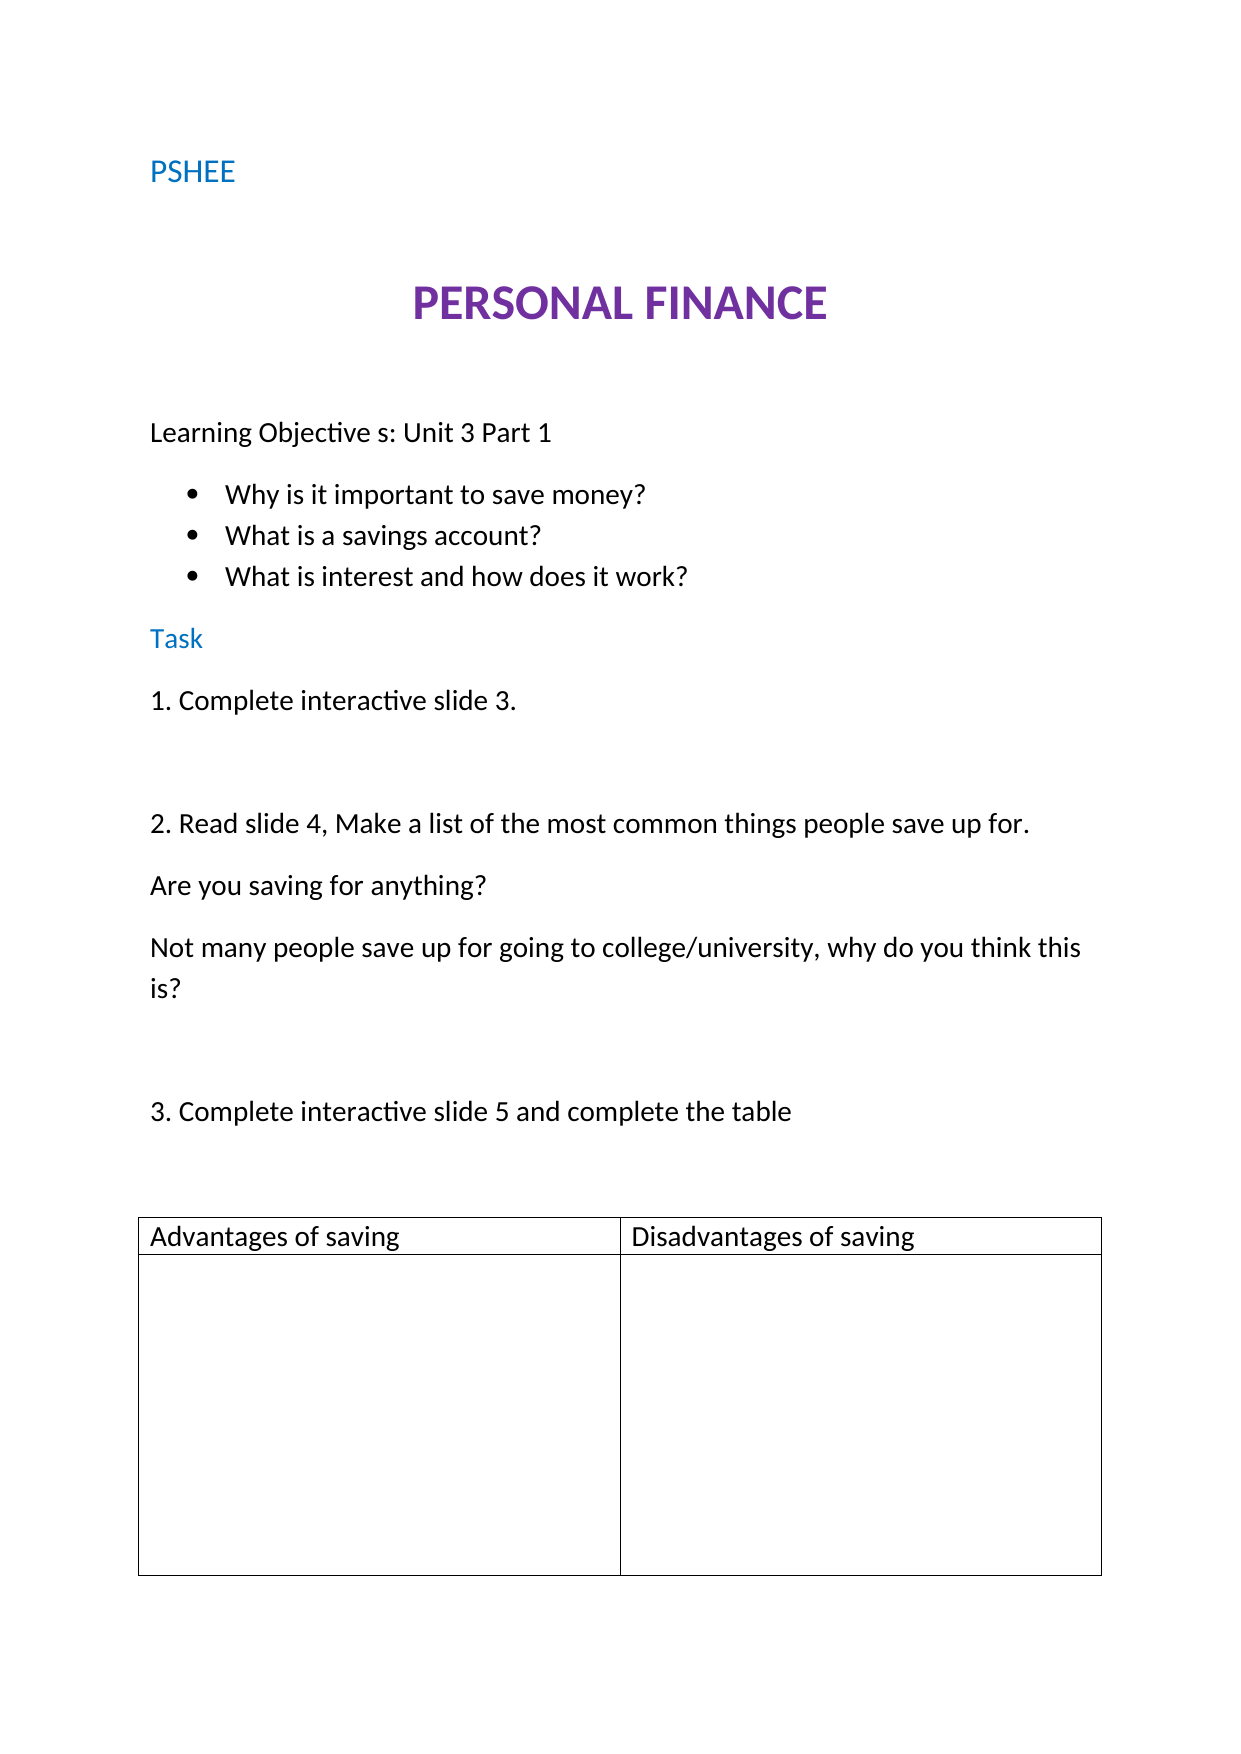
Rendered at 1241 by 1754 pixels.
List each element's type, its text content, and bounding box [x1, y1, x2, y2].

list Why is it important to save money? [187, 476, 1090, 512]
text Are you saving for anything? [150, 867, 1090, 903]
text Not many people save up for going to college/university, why do you think this is? [150, 929, 1090, 1005]
text 2. Read slide 4, Make a list of the most common things people save up for. [150, 805, 1090, 841]
text 1. Complete interactive slide 3. [150, 682, 1090, 717]
table_cell [621, 1255, 1101, 1575]
table_header Disadvantages of saving [621, 1218, 1101, 1253]
table_header Advantages of saving [139, 1218, 620, 1253]
text Personal Finance [150, 271, 1090, 332]
list What is interest and how does it work? [187, 558, 1090, 594]
table_cell [139, 1255, 620, 1575]
list What is a savings account? [187, 517, 1090, 553]
text PSHEE [150, 150, 1090, 191]
text Learning Objective s: Unit 3 Part 1 [150, 414, 1090, 450]
text Task [150, 620, 1090, 656]
text 3. Complete interactive slide 5 and complete the table [150, 1093, 1090, 1129]
